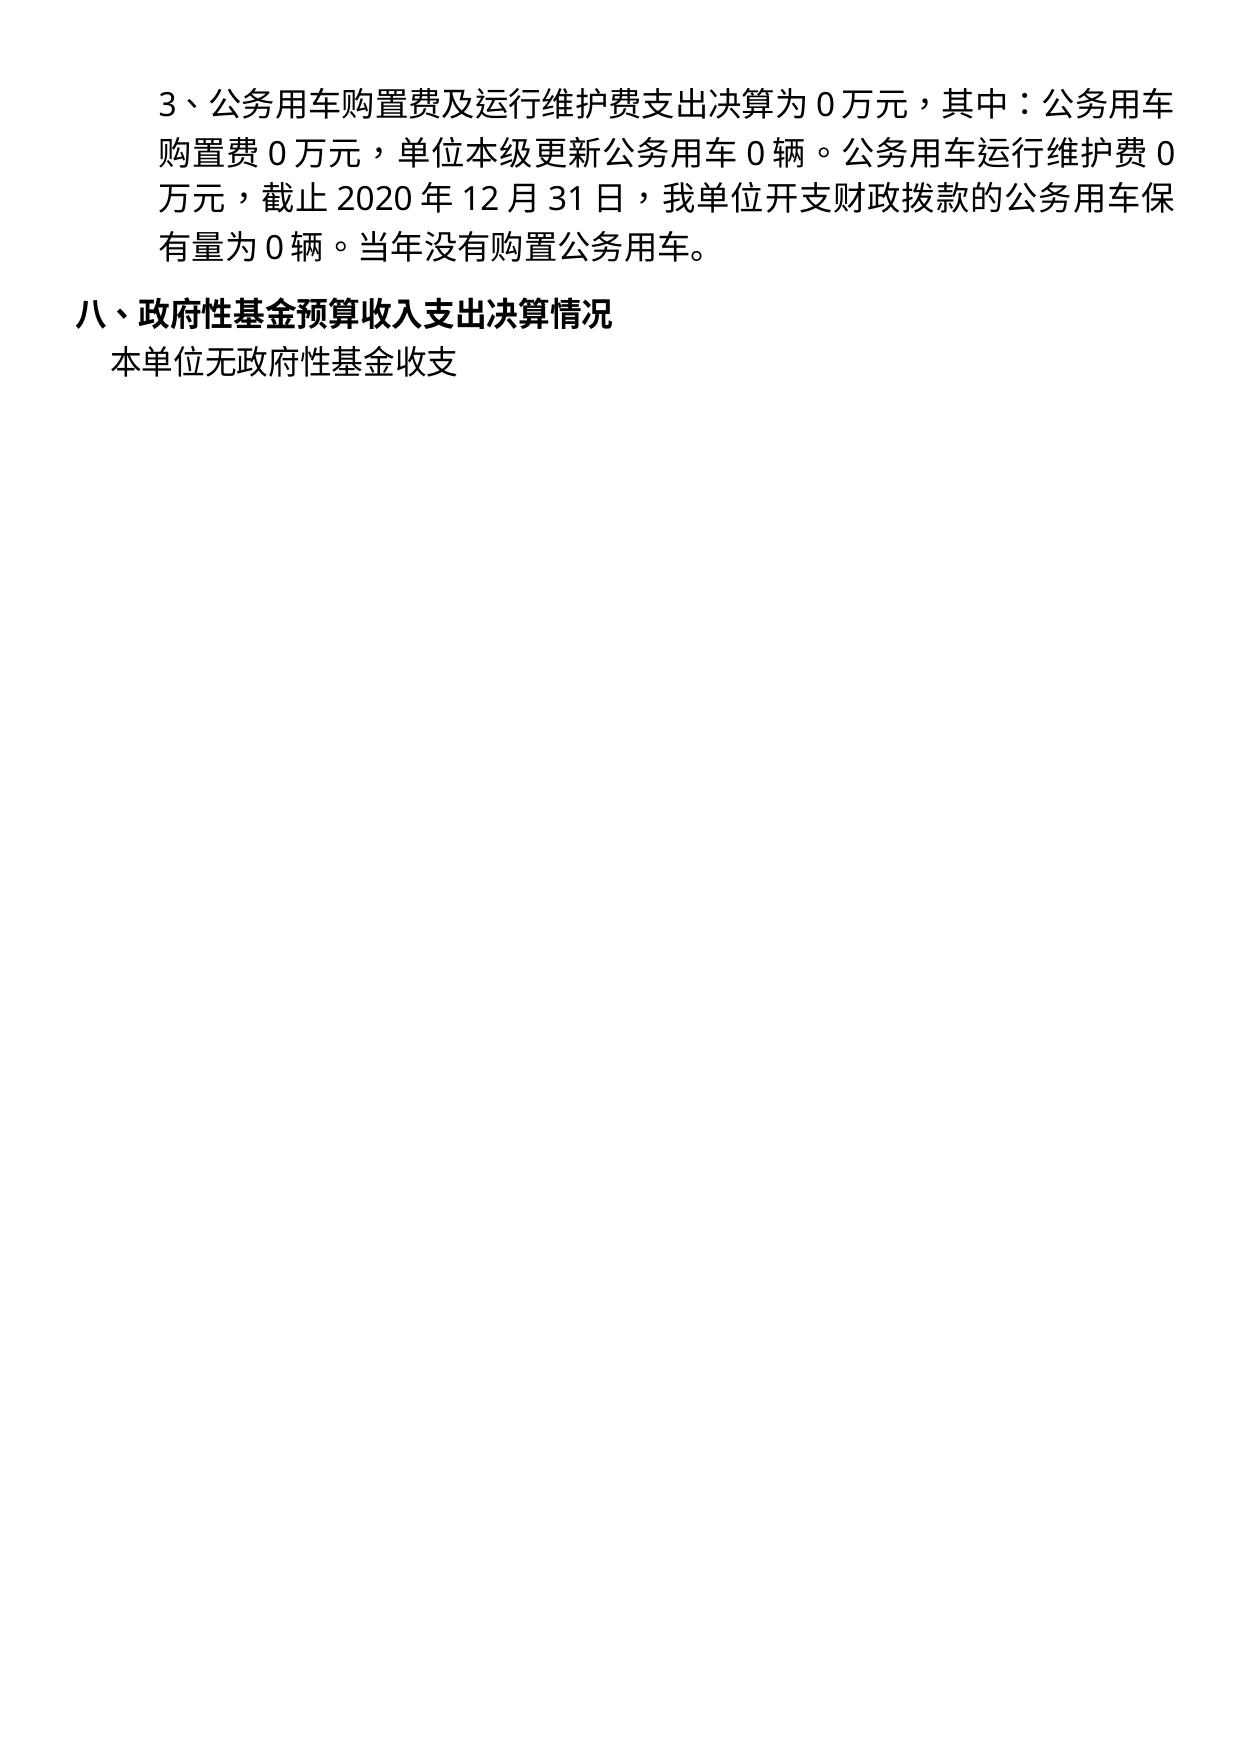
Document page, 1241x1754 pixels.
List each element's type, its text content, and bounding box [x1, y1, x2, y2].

subtitle 八、政府性基金预算收入支出决算情况 [75, 290, 1176, 336]
text 本单位无政府性基金收支 [64, 336, 1176, 384]
text 3、公务用车购置费及运行维护费支出决算为0万元，其中：公务用车购置费0万元，单位本级更新公务用车0辆。公务用车运行维护费0万元，截止2020年12月31日，我单位开支财政拨款的公务用车保有量为0辆。当年没有购置公务用车。 [158, 81, 1176, 269]
